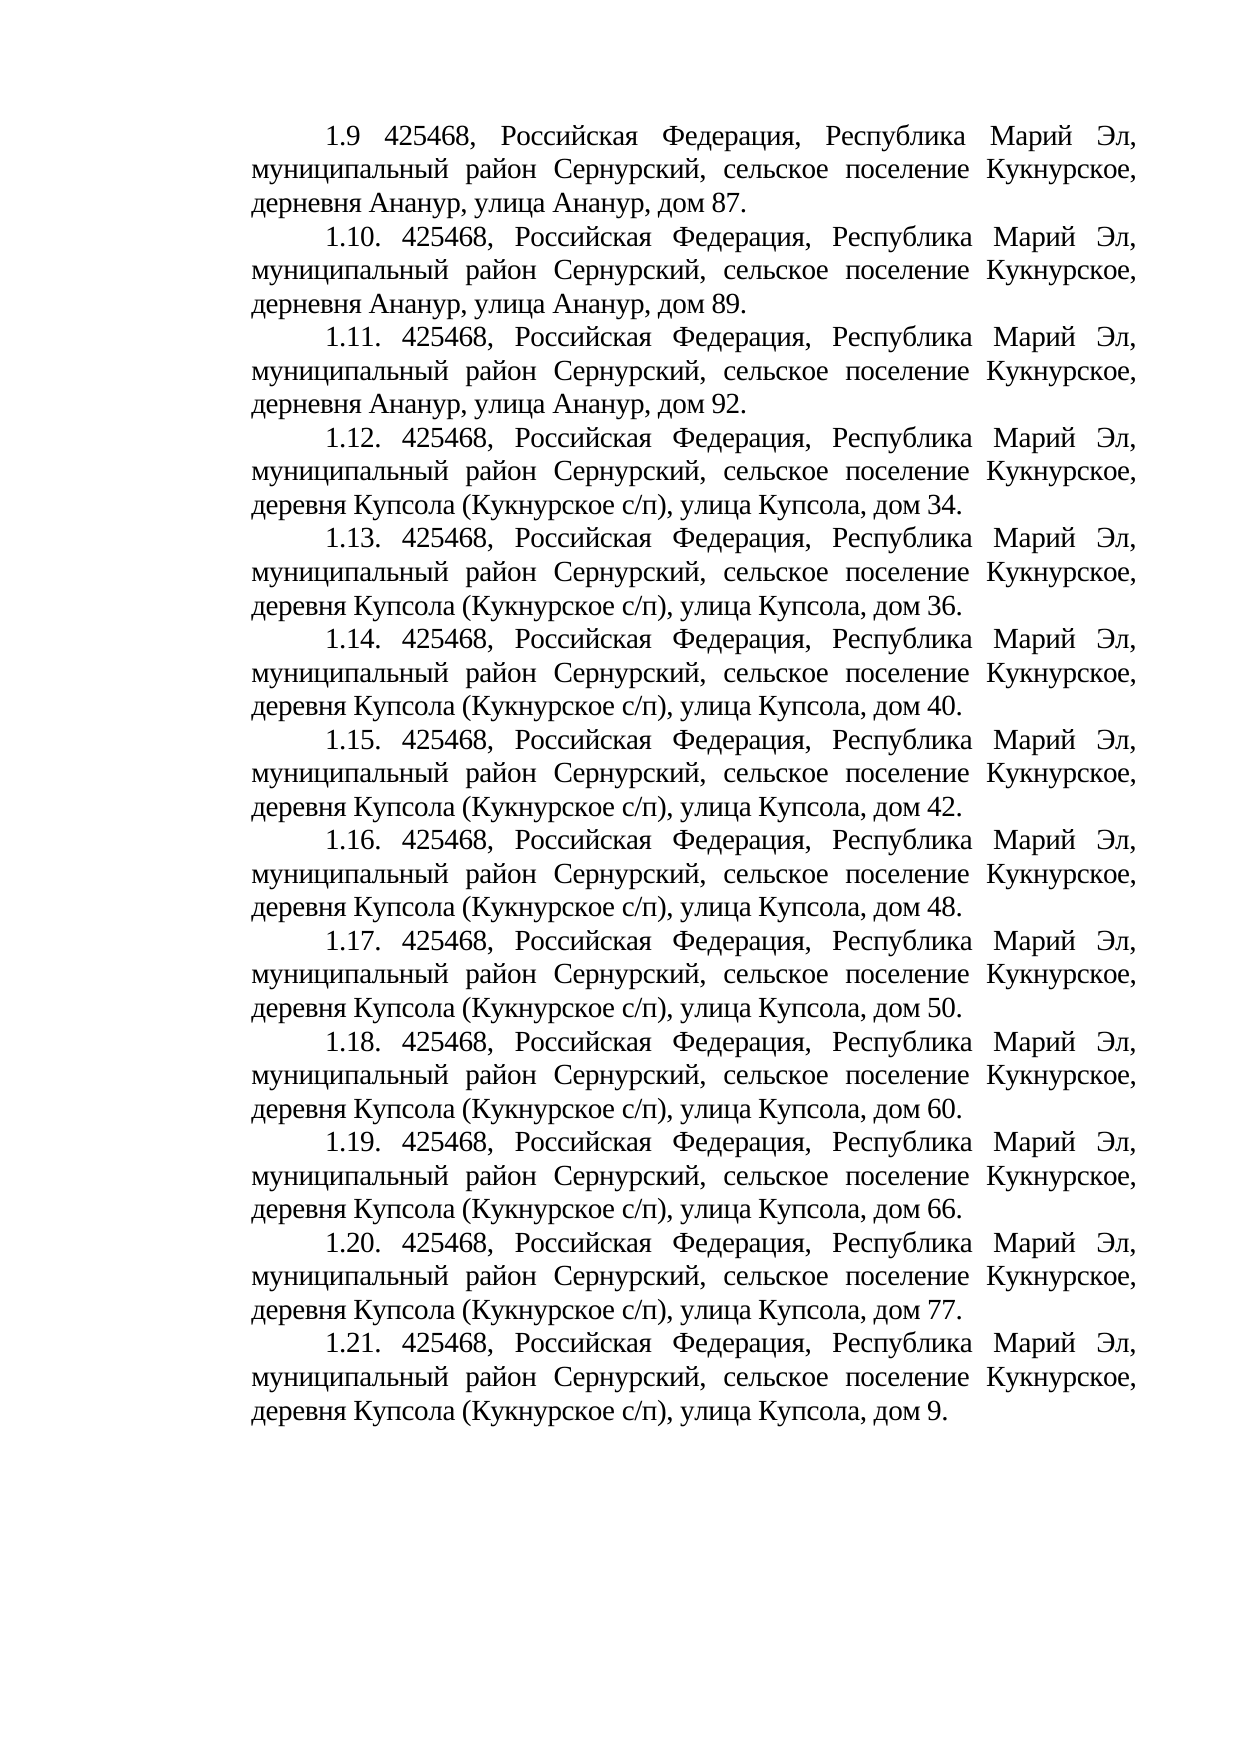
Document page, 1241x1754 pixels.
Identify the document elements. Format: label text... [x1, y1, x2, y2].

text 1.17. 425468, Российская Федерация, Республика Марий Эл, муниципальный район Сернурский, сельское поселение Кукнурское, деревня Купсола (Кукнурское с/п), улица Купсола, дом 50. [251, 923, 1137, 1024]
text 1.21. 425468, Российская Федерация, Республика Марий Эл, муниципальный район Сернурский, сельское поселение Кукнурское, деревня Купсола (Кукнурское с/п), улица Купсола, дом 9. [251, 1326, 1137, 1426]
text 1.14. 425468, Российская Федерация, Республика Марий Эл, муниципальный район Сернурский, сельское поселение Кукнурское, деревня Купсола (Кукнурское с/п), улица Купсола, дом 40. [251, 621, 1137, 722]
text 1.10. 425468, Российская Федерация, Республика Марий Эл, муниципальный район Сернурский, сельское поселение Кукнурское, дерневня Ананур, улица Ананур, дом 89. [251, 219, 1137, 319]
text 1.19. 425468, Российская Федерация, Республика Марий Эл, муниципальный район Сернурский, сельское поселение Кукнурское, деревня Купсола (Кукнурское с/п), улица Купсола, дом 66. [251, 1124, 1137, 1225]
text 1.18. 425468, Российская Федерация, Республика Марий Эл, муниципальный район Сернурский, сельское поселение Кукнурское, деревня Купсола (Кукнурское с/п), улица Купсола, дом 60. [251, 1024, 1137, 1124]
text 1.11. 425468, Российская Федерация, Республика Марий Эл, муниципальный район Сернурский, сельское поселение Кукнурское, дерневня Ананур, улица Ананур, дом 92. [251, 319, 1137, 420]
text 1.9 425468, Российская Федерация, Республика Марий Эл, муниципальный район Сернурский, сельское поселение Кукнурское, дерневня Ананур, улица Ананур, дом 87. [251, 118, 1137, 219]
text 1.16. 425468, Российская Федерация, Республика Марий Эл, муниципальный район Сернурский, сельское поселение Кукнурское, деревня Купсола (Кукнурское с/п), улица Купсола, дом 48. [251, 822, 1137, 923]
text 1.20. 425468, Российская Федерация, Республика Марий Эл, муниципальный район Сернурский, сельское поселение Кукнурское, деревня Купсола (Кукнурское с/п), улица Купсола, дом 77. [251, 1225, 1137, 1326]
text 1.13. 425468, Российская Федерация, Республика Марий Эл, муниципальный район Сернурский, сельское поселение Кукнурское, деревня Купсола (Кукнурское с/п), улица Купсола, дом 36. [251, 521, 1137, 621]
text 1.15. 425468, Российская Федерация, Республика Марий Эл, муниципальный район Сернурский, сельское поселение Кукнурское, деревня Купсола (Кукнурское с/п), улица Купсола, дом 42. [251, 722, 1137, 822]
text 1.12. 425468, Российская Федерация, Республика Марий Эл, муниципальный район Сернурский, сельское поселение Кукнурское, деревня Купсола (Кукнурское с/п), улица Купсола, дом 34. [251, 420, 1137, 521]
